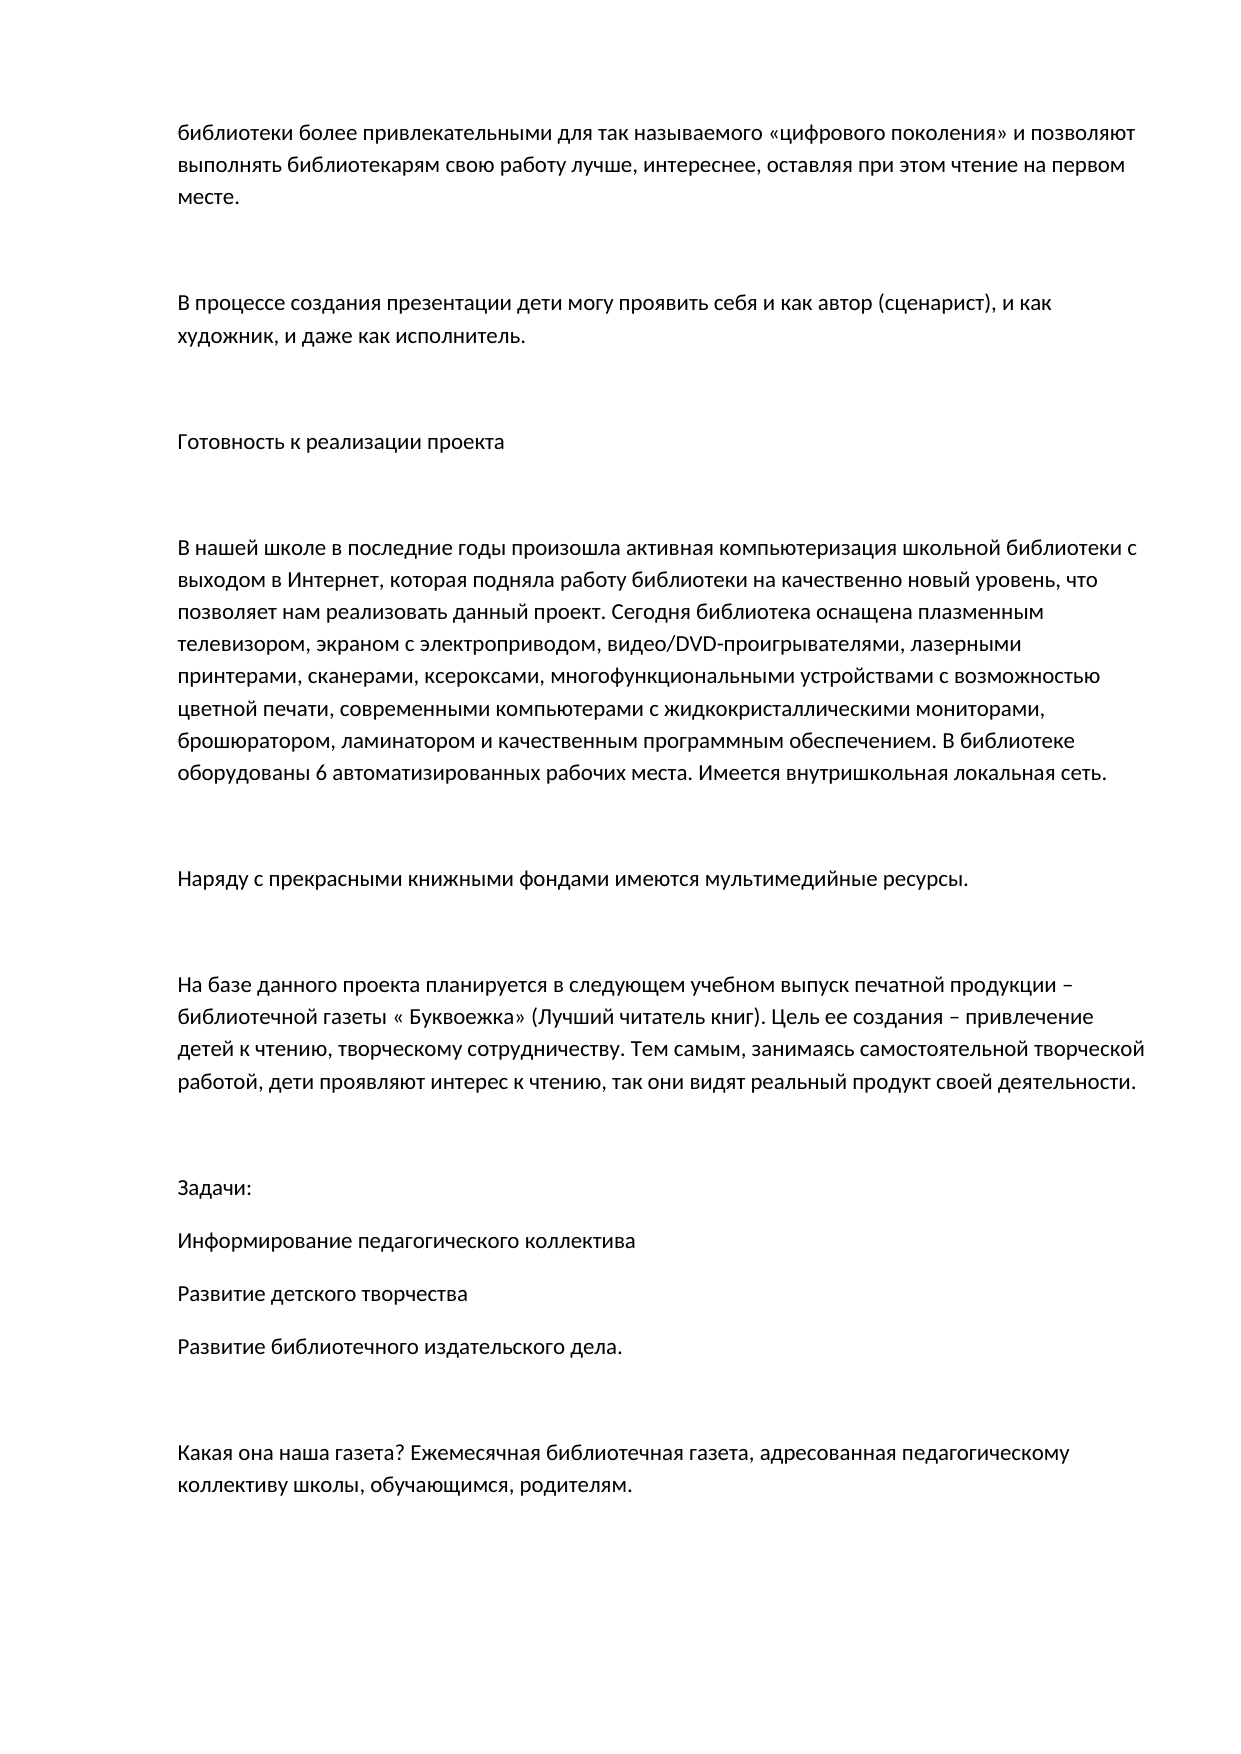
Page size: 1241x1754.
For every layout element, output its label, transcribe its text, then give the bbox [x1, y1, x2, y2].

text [177, 118, 1152, 211]
text Развитие библиотечного издательского дела. [177, 1332, 1152, 1360]
text Развитие детского творчества [177, 1279, 1152, 1307]
text В процессе создания презентации дети могу проявить себя и как автор (сценарист), и как художник, и даже как исполнитель. [177, 288, 1152, 349]
text Готовность к реализации проекта [177, 427, 1152, 455]
text Информирование педагогического коллектива [177, 1226, 1152, 1254]
text На базе данного проекта планируется в следующем учебном выпуск печатной продукции – библиотечной газеты « Буквоежка» (Лучший читатель книг). Цель ее создания – привлечение детей к чтению, творческому сотрудничеству. Тем самым, занимаясь самостоятельной творческой работой, дети проявляют интерес к чтению, так они видят реальный продукт своей деятельности. [177, 970, 1152, 1095]
text Наряду с прекрасными книжными фондами имеются мультимедийные ресурсы. [177, 864, 1152, 892]
text Задачи: [177, 1173, 1152, 1201]
text Какая она наша газета? Ежемесячная библиотечная газета, адресованная педагогическому коллективу школы, обучающимся, родителям. [177, 1438, 1152, 1498]
text В нашей школе в последние годы произошла активная компьютеризация школьной библиотеки с выходом в Интернет, которая подняла работу библиотеки на качественно новый уровень, что позволяет нам реализовать данный проект. Сегодня библиотека оснащена плазменным телевизором, экраном с электроприводом, видео/DVD-проигрывателями, лазерными принтерами, сканерами, ксероксами, многофункциональными устройствами с возможностью цветной печати, современными компьютерами с жидкокристаллическими мониторами, брошюратором, ламинатором и качественным программным обеспечением. В библиотеке оборудованы 6 автоматизированных рабочих места. Имеется внутришкольная локальная сеть. [177, 533, 1152, 786]
